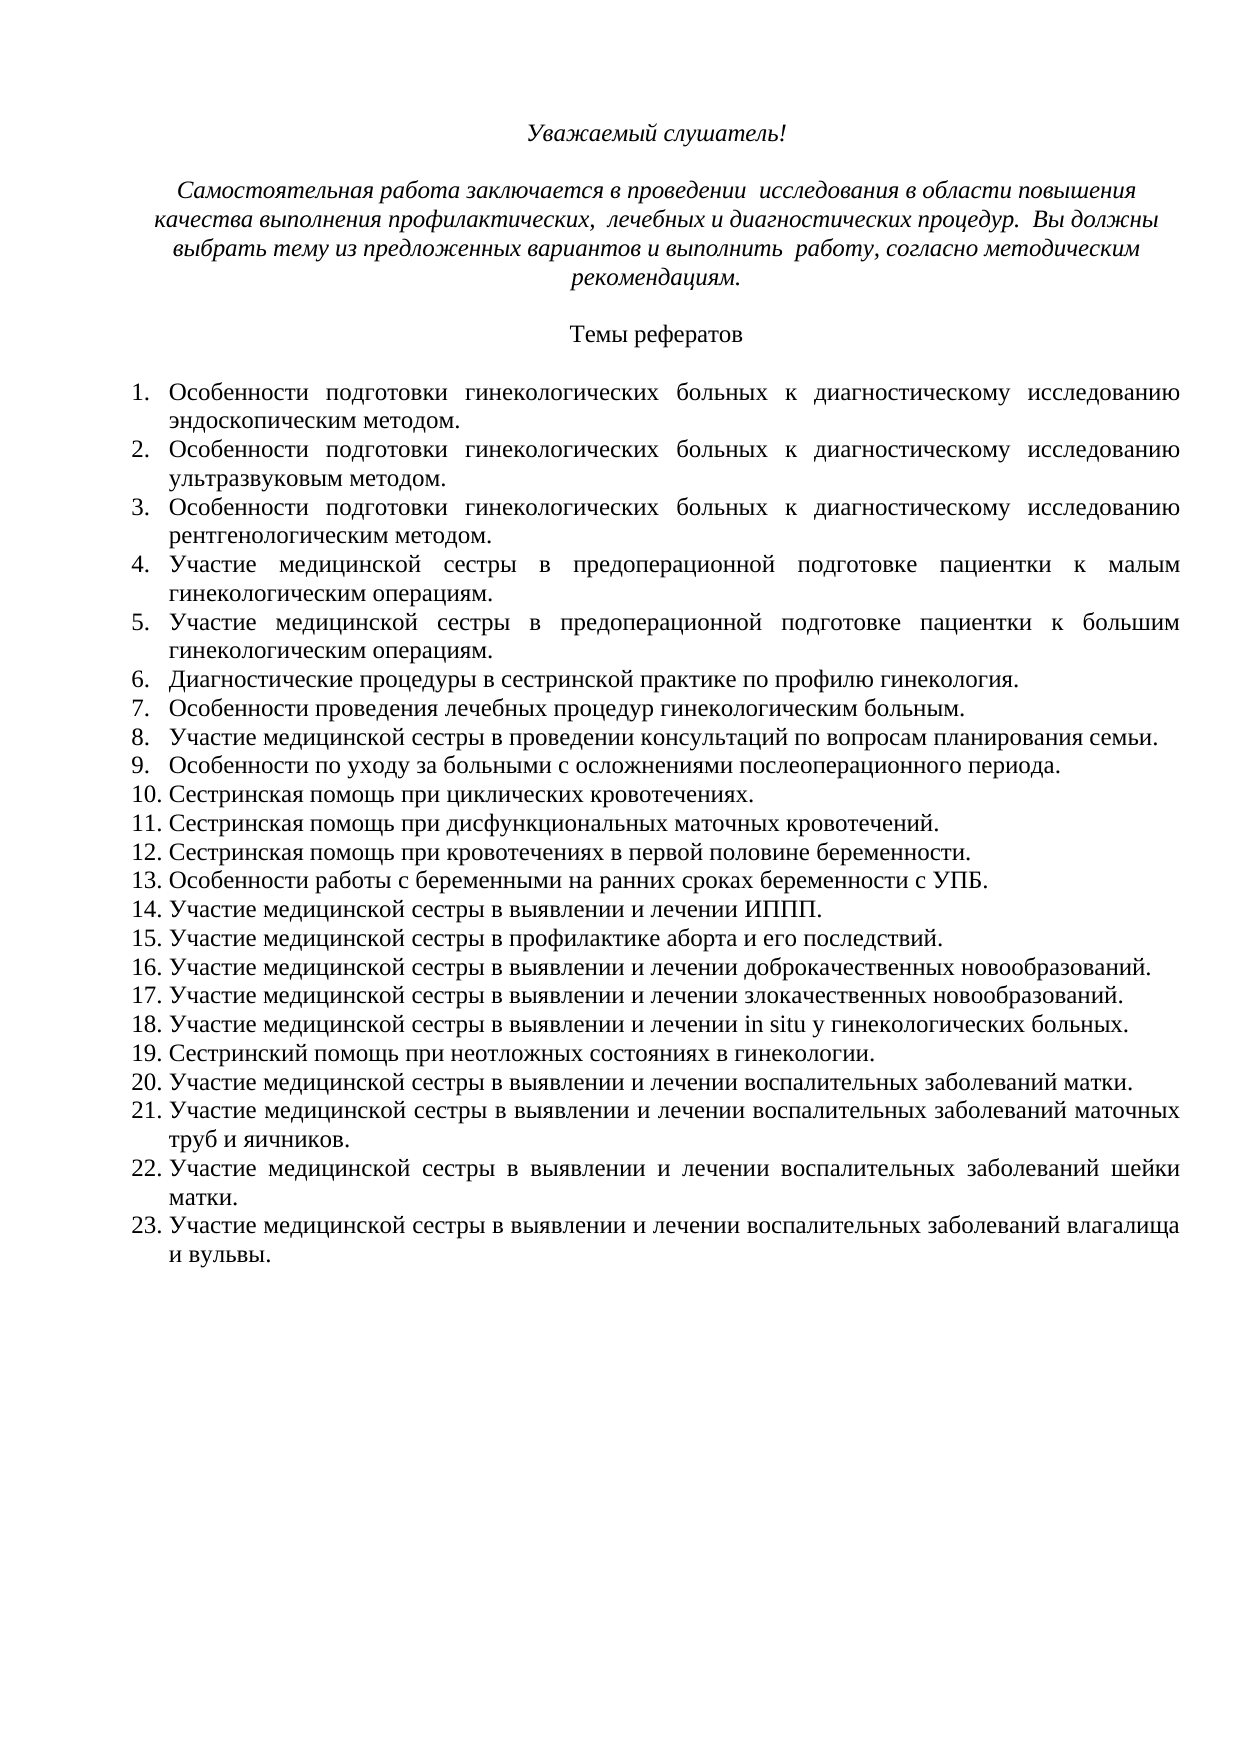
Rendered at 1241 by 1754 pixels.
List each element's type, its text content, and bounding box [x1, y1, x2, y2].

list Участие медицинской сестры в профилактике аборта и его последствий. [131, 923, 1181, 952]
list Участие медицинской сестры в выявлении и лечении воспалительных заболеваний матки. [131, 1067, 1181, 1096]
list Участие медицинской сестры в выявлении и лечении воспалительных заболеваний маточных труб и яичников. [131, 1096, 1181, 1153]
list Особенности подготовки гинекологических больных к диагностическому исследованию рентгенологическим методом. [131, 492, 1181, 549]
text Уважаемый слушатель! [131, 118, 1181, 147]
text Темы рефератов [131, 319, 1181, 348]
list Особенности по уходу за больными с осложнениями послеоперационного периода. [131, 751, 1181, 779]
list Особенности проведения лечебных процедур гинекологическим больным. [131, 693, 1181, 722]
list Сестринский помощь при неотложных состояниях в гинекологии. [131, 1038, 1181, 1067]
list Участие медицинской сестры в предоперационной подготовке пациентки к большим гинекологическим операциям. [131, 607, 1181, 664]
list Сестринская помощь при кровотечениях в первой половине беременности. [131, 837, 1181, 866]
list Участие медицинской сестры в проведении консультаций по вопросам планирования семьи. [131, 722, 1181, 751]
list Особенности подготовки гинекологических больных к диагностическому исследованию эндоскопическим методом. [131, 377, 1181, 434]
list Участие медицинской сестры в выявлении и лечении доброкачественных новообразований. [131, 952, 1181, 981]
list Участие медицинской сестры в выявлении и лечении злокачественных новообразований. [131, 981, 1181, 1009]
list Сестринская помощь при циклических кровотечениях. [131, 779, 1181, 808]
list Участие медицинской сестры в выявлении и лечении воспалительных заболеваний влагалища и вульвы. [131, 1211, 1181, 1268]
list Особенности работы с беременными на ранних сроках беременности с УПБ. [131, 866, 1181, 894]
list Участие медицинской сестры в предоперационной подготовке пациентки к малым гинекологическим операциям. [131, 549, 1181, 607]
list Участие медицинской сестры в выявлении и лечении ИППП. [131, 894, 1181, 923]
list Сестринская помощь при дисфункциональных маточных кровотечений. [131, 808, 1181, 837]
list Участие медицинской сестры в выявлении и лечении in situ у гинекологических больных. [131, 1009, 1181, 1038]
list Особенности подготовки гинекологических больных к диагностическому исследованию ультразвуковым методом. [131, 434, 1181, 492]
list Участие медицинской сестры в выявлении и лечении воспалительных заболеваний шейки матки. [131, 1153, 1181, 1211]
text Самостоятельная работа заключается в проведении исследования в области повышения качества выполнения профилактических, лечебных и диагностических процедур. Вы должны выбрать тему из предложенных вариантов и выполнить работу, согласно методическим рекомендациям. [131, 176, 1181, 291]
list Диагностические процедуры в сестринской практике по профилю гинекология. [131, 664, 1181, 693]
